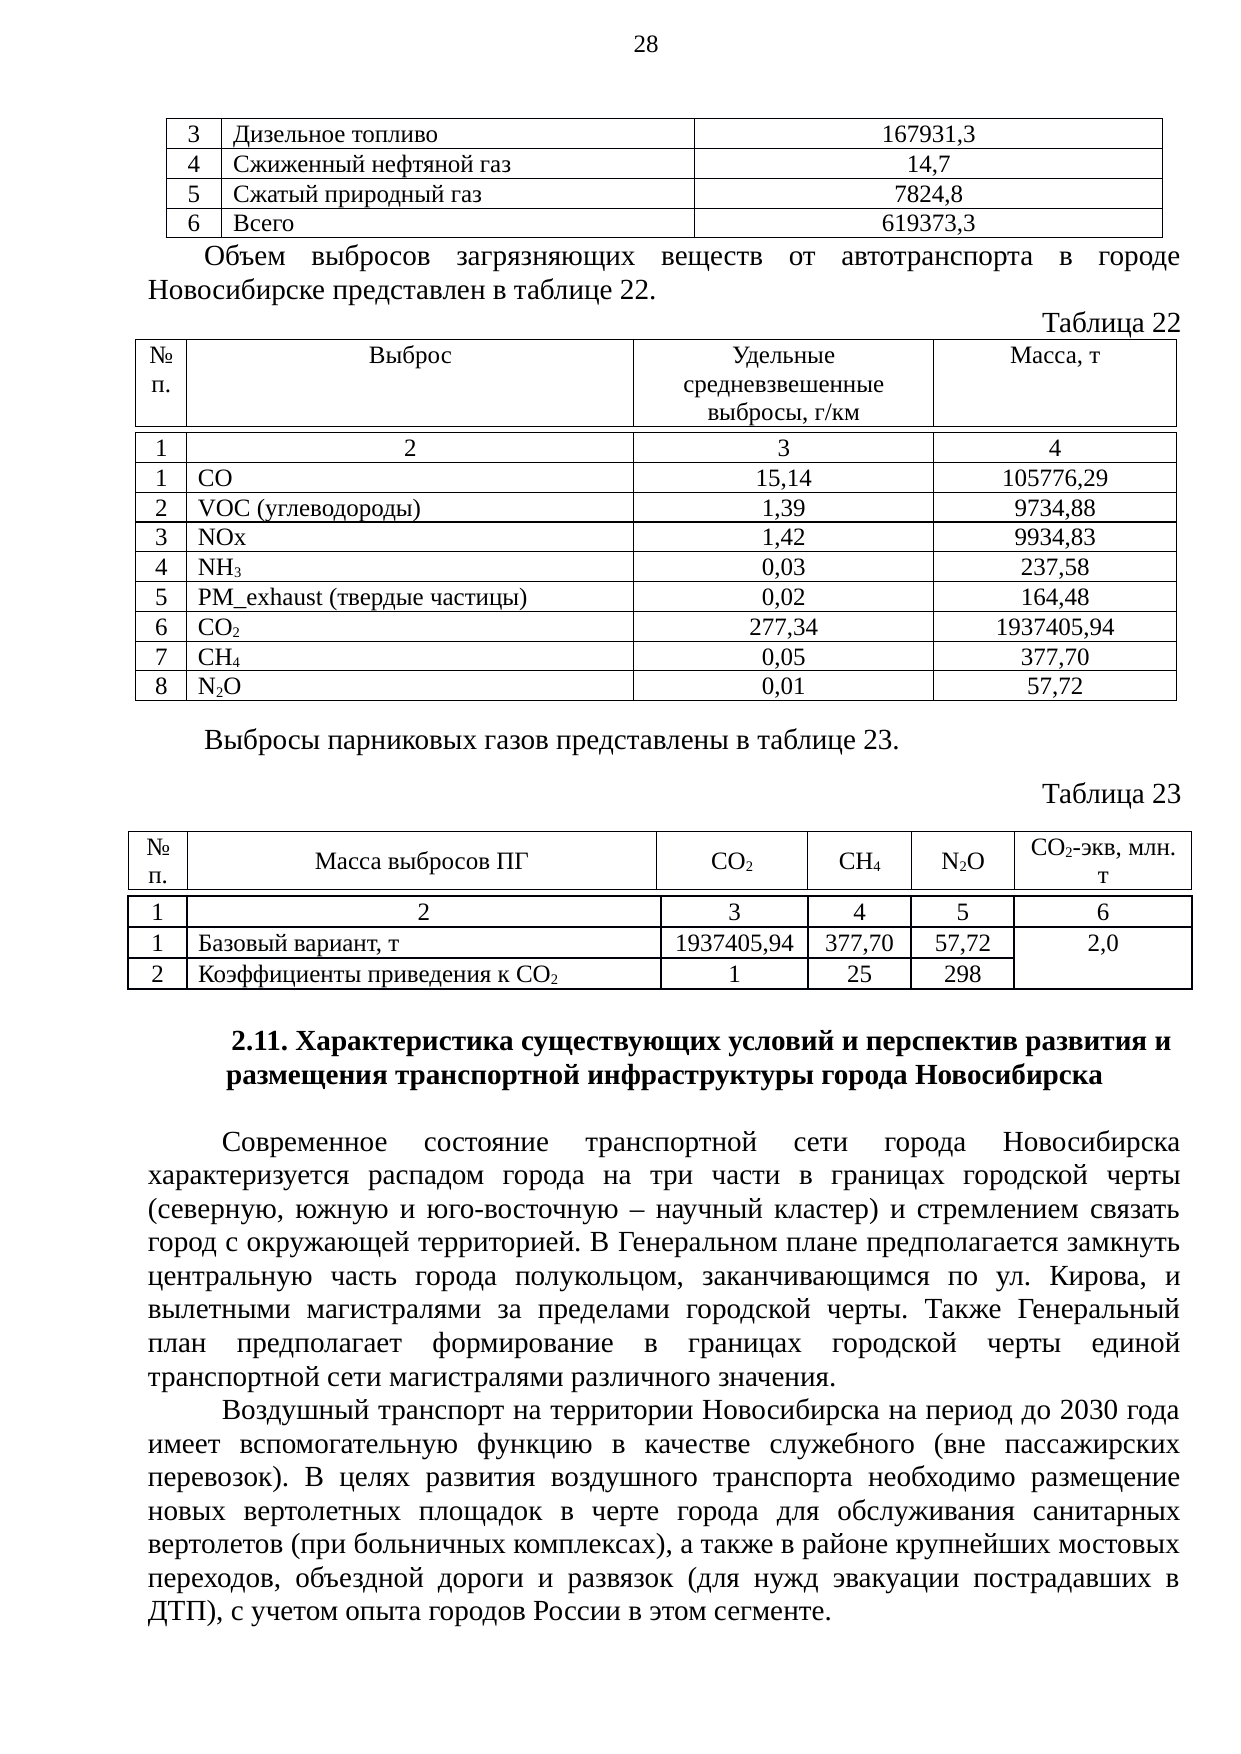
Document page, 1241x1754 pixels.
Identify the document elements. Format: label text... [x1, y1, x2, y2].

table_header 1 [136, 433, 186, 462]
table_cell Дизельное топливо [222, 119, 694, 148]
text Таблица 23 [148, 776, 1181, 810]
table_header СО2-экв, млн. т [1015, 832, 1191, 889]
table_cell 5 [167, 179, 221, 207]
table_header 4 [934, 433, 1176, 462]
table_header 3 [634, 433, 933, 462]
table_cell 2,0 [1015, 928, 1191, 988]
table_cell 164,48 [934, 582, 1176, 611]
text Современное состояние транспортной сети города Новосибирска характеризуется распадом города на три части в границах городской черты (северную, южную и юго-восточную – научный кластер) и стремлением связать город с окружающей территорией. В Генеральном плане предполагается замкнуть центральную часть города полукольцом, заканчивающимся по ул. Кирова, и вылетными магистралями за пределами городской черты. Также Генеральный план предполагает формирование в границах городской черты единой транспортной сети магистралями различного значения. [148, 1124, 1181, 1392]
table_header 6 [1015, 897, 1191, 926]
table_cell 0,01 [634, 671, 933, 700]
table_header 1 [129, 897, 186, 926]
table_cell СО [187, 463, 633, 492]
table_cell 5 [136, 582, 186, 611]
table_cell VOC (углеводороды) [187, 493, 633, 521]
table_header СН4 [808, 832, 911, 889]
table_cell Сжиженный нефтяной газ [222, 149, 694, 178]
table_cell 7 [136, 642, 186, 670]
table_cell 1,42 [634, 523, 933, 551]
text Выбросы парниковых газов представлены в таблице 23. [148, 722, 1181, 756]
table_header СО2 [657, 832, 807, 889]
table_header N2O [912, 832, 1014, 889]
table_cell 25 [809, 959, 910, 988]
table_header 2 [188, 897, 660, 926]
text Таблица 22 [148, 305, 1181, 339]
table_cell 377,70 [934, 642, 1176, 670]
table_cell 1 [662, 959, 807, 988]
table_cell 6 [136, 612, 186, 641]
table_cell 619373,3 [695, 209, 1162, 237]
table_cell 4 [167, 149, 221, 178]
table_cell 57,72 [934, 671, 1176, 700]
table_cell Сжатый природный газ [222, 179, 694, 207]
table_cell PM_exhaust (твердые частицы) [187, 582, 633, 611]
table_cell 0,03 [634, 552, 933, 581]
table_cell NOx [187, 523, 633, 551]
table_cell 1,39 [634, 493, 933, 521]
table_cell СО2 [187, 612, 633, 641]
table_cell 9934,83 [934, 523, 1176, 551]
table_cell Базовый вариант, т [188, 928, 660, 957]
table_cell 2 [136, 493, 186, 521]
table_cell 298 [912, 959, 1013, 988]
table_cell 7824,8 [695, 179, 1162, 207]
table_cell 1937405,94 [934, 612, 1176, 641]
table_header № п. [129, 832, 187, 889]
table_header Масса, т [934, 340, 1176, 426]
table_cell Всего [222, 209, 694, 237]
table_cell 1 [136, 463, 186, 492]
table_cell 2 [129, 959, 186, 988]
table_cell 9734,88 [934, 493, 1176, 521]
table_cell 3 [167, 119, 221, 148]
table_header Удельные средневзвешенные выбросы, г/км [634, 340, 933, 426]
table_cell 15,14 [634, 463, 933, 492]
table_cell 14,7 [695, 149, 1162, 178]
subtitle 2.11. Характеристика существующих условий и перспектив развития и размещения транспортной инфраструктуры города Новосибирска [148, 1023, 1181, 1090]
table_cell CH4 [187, 642, 633, 670]
table_cell 3 [136, 523, 186, 551]
table_header Масса выбросов ПГ [188, 832, 656, 889]
table_cell 277,34 [634, 612, 933, 641]
table_cell 1 [129, 928, 186, 957]
table_cell 105776,29 [934, 463, 1176, 492]
table_cell 167931,3 [695, 119, 1162, 148]
table_cell NH3 [187, 552, 633, 581]
text Воздушный транспорт на территории Новосибирска на период до 2030 года имеет вспомогательную функцию в качестве служебного (вне пассажирских перевозок). В целях развития воздушного транспорта необходимо размещение новых вертолетных площадок в черте города для обслуживания санитарных вертолетов (при больничных комплексах), а также в районе крупнейших мостовых переходов, объездной дороги и развязок (для нужд эвакуации пострадавших в ДТП), с учетом опыта городов России в этом сегменте. [148, 1392, 1181, 1627]
table_header 5 [912, 897, 1013, 926]
table_header 2 [187, 433, 633, 462]
table_cell 377,70 [809, 928, 910, 957]
table_cell 0,02 [634, 582, 933, 611]
text Объем выбросов загрязняющих веществ от автотранспорта в городе Новосибирске представлен в таблице 22. [148, 238, 1181, 305]
table_cell 237,58 [934, 552, 1176, 581]
table_cell N2O [187, 671, 633, 700]
table_cell 0,05 [634, 642, 933, 670]
table_header 4 [809, 897, 910, 926]
table_cell Коэффициенты приведения к СО2 [188, 959, 660, 988]
table_header № п. [136, 340, 186, 426]
table_cell 57,72 [912, 928, 1013, 957]
table_cell 1937405,94 [662, 928, 807, 957]
table_cell 8 [136, 671, 186, 700]
table_cell 6 [167, 209, 221, 237]
table_header 3 [662, 897, 807, 926]
table_header Выброс [187, 340, 633, 426]
table_cell 4 [136, 552, 186, 581]
